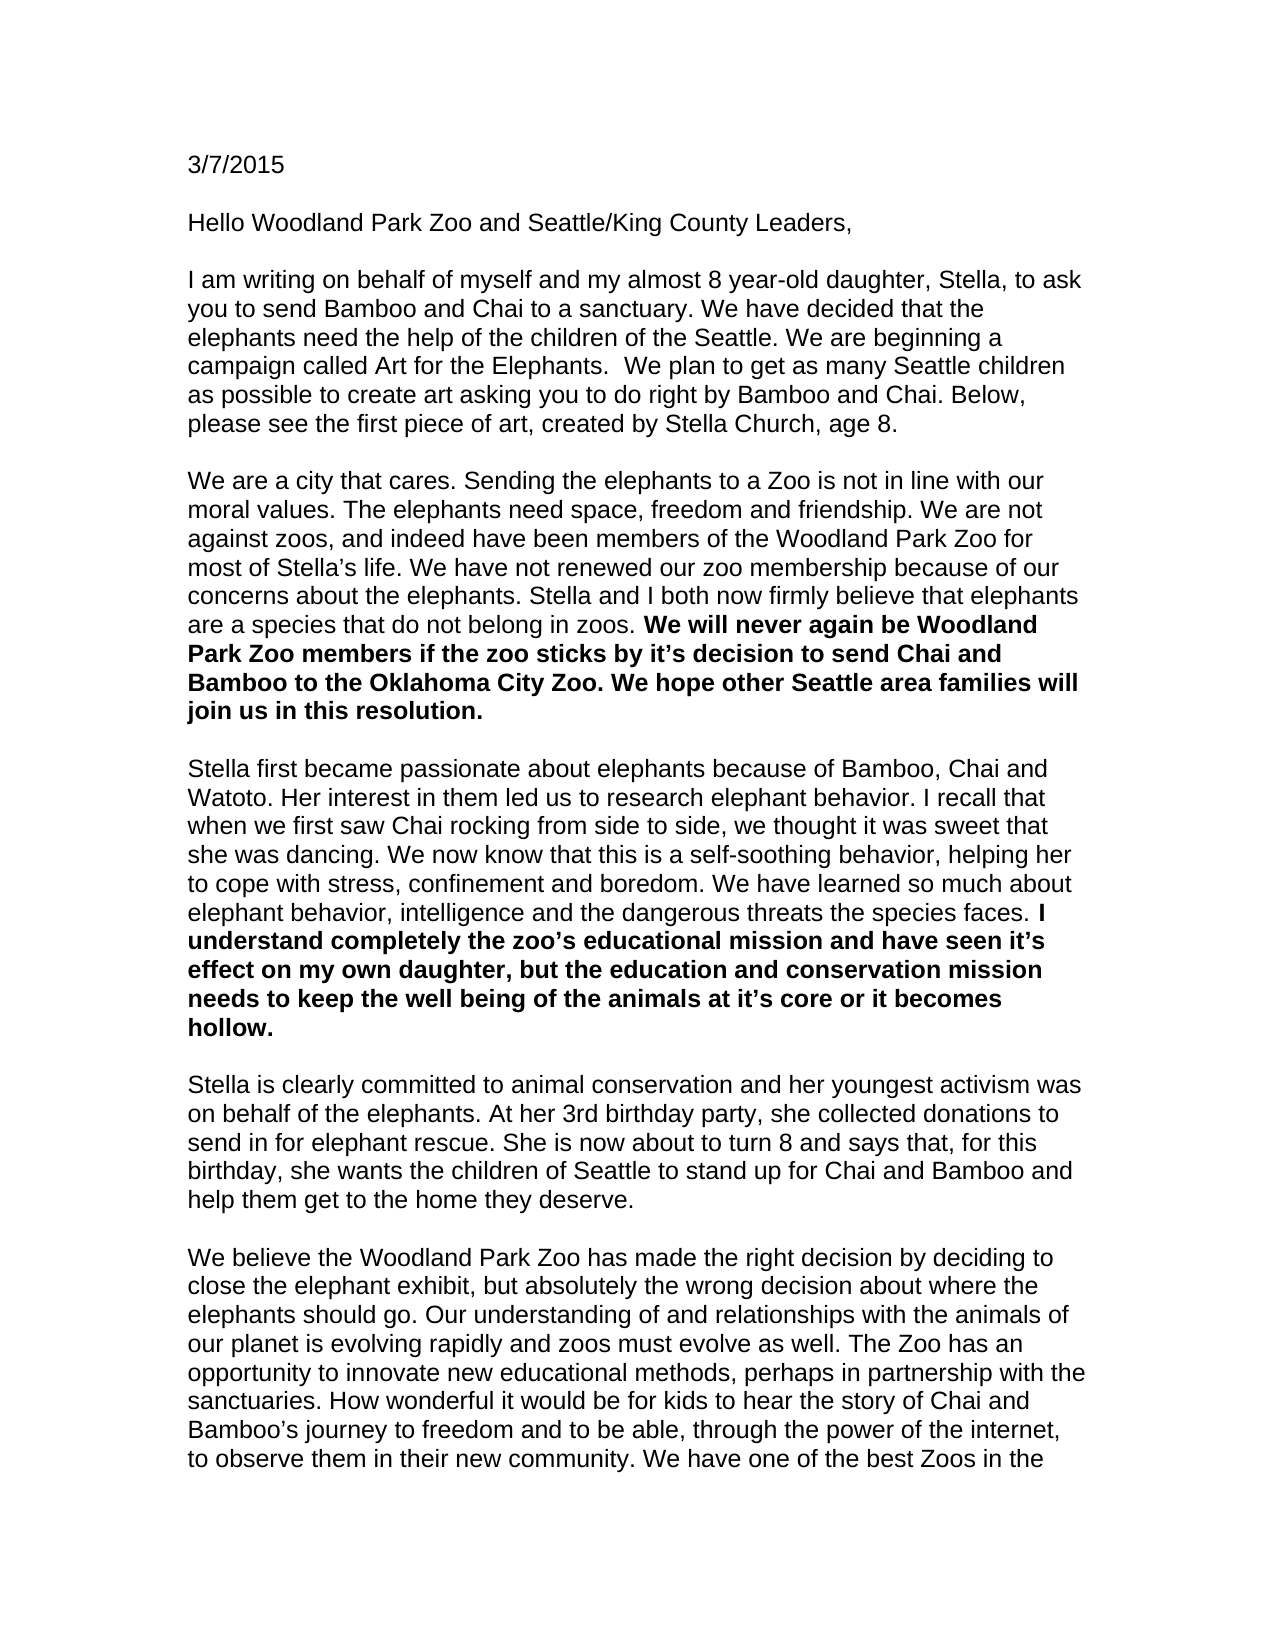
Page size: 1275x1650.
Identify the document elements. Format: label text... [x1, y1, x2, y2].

text Stella first became passionate about elephants because of Bamboo, Chai and Watoto. Her interest in them led us to research elephant behavior. I recall that when we first saw Chai rocking from side to side, we thought it was sweet that she was dancing. We now know that this is a self-soothing behavior, helping her to cope with stress, confinement and boredom. We have learned so much about elephant behavior, intelligence and the dangerous threats the species faces. I understand completely the zoo’s educational mission and have seen it’s effect on my own daughter, but the education and conservation mission needs to keep the well being of the animals at it’s core or it becomes hollow. [187, 754, 1087, 1041]
text Hello Woodland Park Zoo and Seattle/King County Leaders, [187, 207, 1087, 236]
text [187, 1242, 1087, 1472]
text 3/7/2015 [187, 150, 1087, 179]
text Stella is clearly committed to animal conservation and her youngest activism was on behalf of the elephants. At her 3rd birthday party, she collected donations to send in for elephant rescue. She is now about to turn 8 and says that, for this birthday, she wants the children of Seattle to stand up for Chai and Bamboo and help them get to the home they deserve. [187, 1070, 1087, 1214]
text I am writing on behalf of myself and my almost 8 year-old daughter, Stella, to ask you to send Bamboo and Chai to a sanctuary. We have decided that the elephants need the help of the children of the Seattle. We are beginning a campaign called Art for the Elephants. We plan to get as many Seattle children as possible to create art asking you to do right by Bamboo and Chai. Below, please see the first piece of art, created by Stella Church, age 8. [187, 265, 1087, 437]
text We are a city that cares. Sending the elephants to a Zoo is not in line with our moral values. The elephants need space, freedom and friendship. We are not against zoos, and indeed have been members of the Woodland Park Zoo for most of Stella’s life. We have not renewed our zoo membership because of our concerns about the elephants. Stella and I both now firmly believe that elephants are a species that do not belong in zoos. We will never again be Woodland Park Zoo members if the zoo sticks by it’s decision to send Chai and Bamboo to the Oklahoma City Zoo. We hope other Seattle area families will join us in this resolution. [187, 466, 1087, 725]
